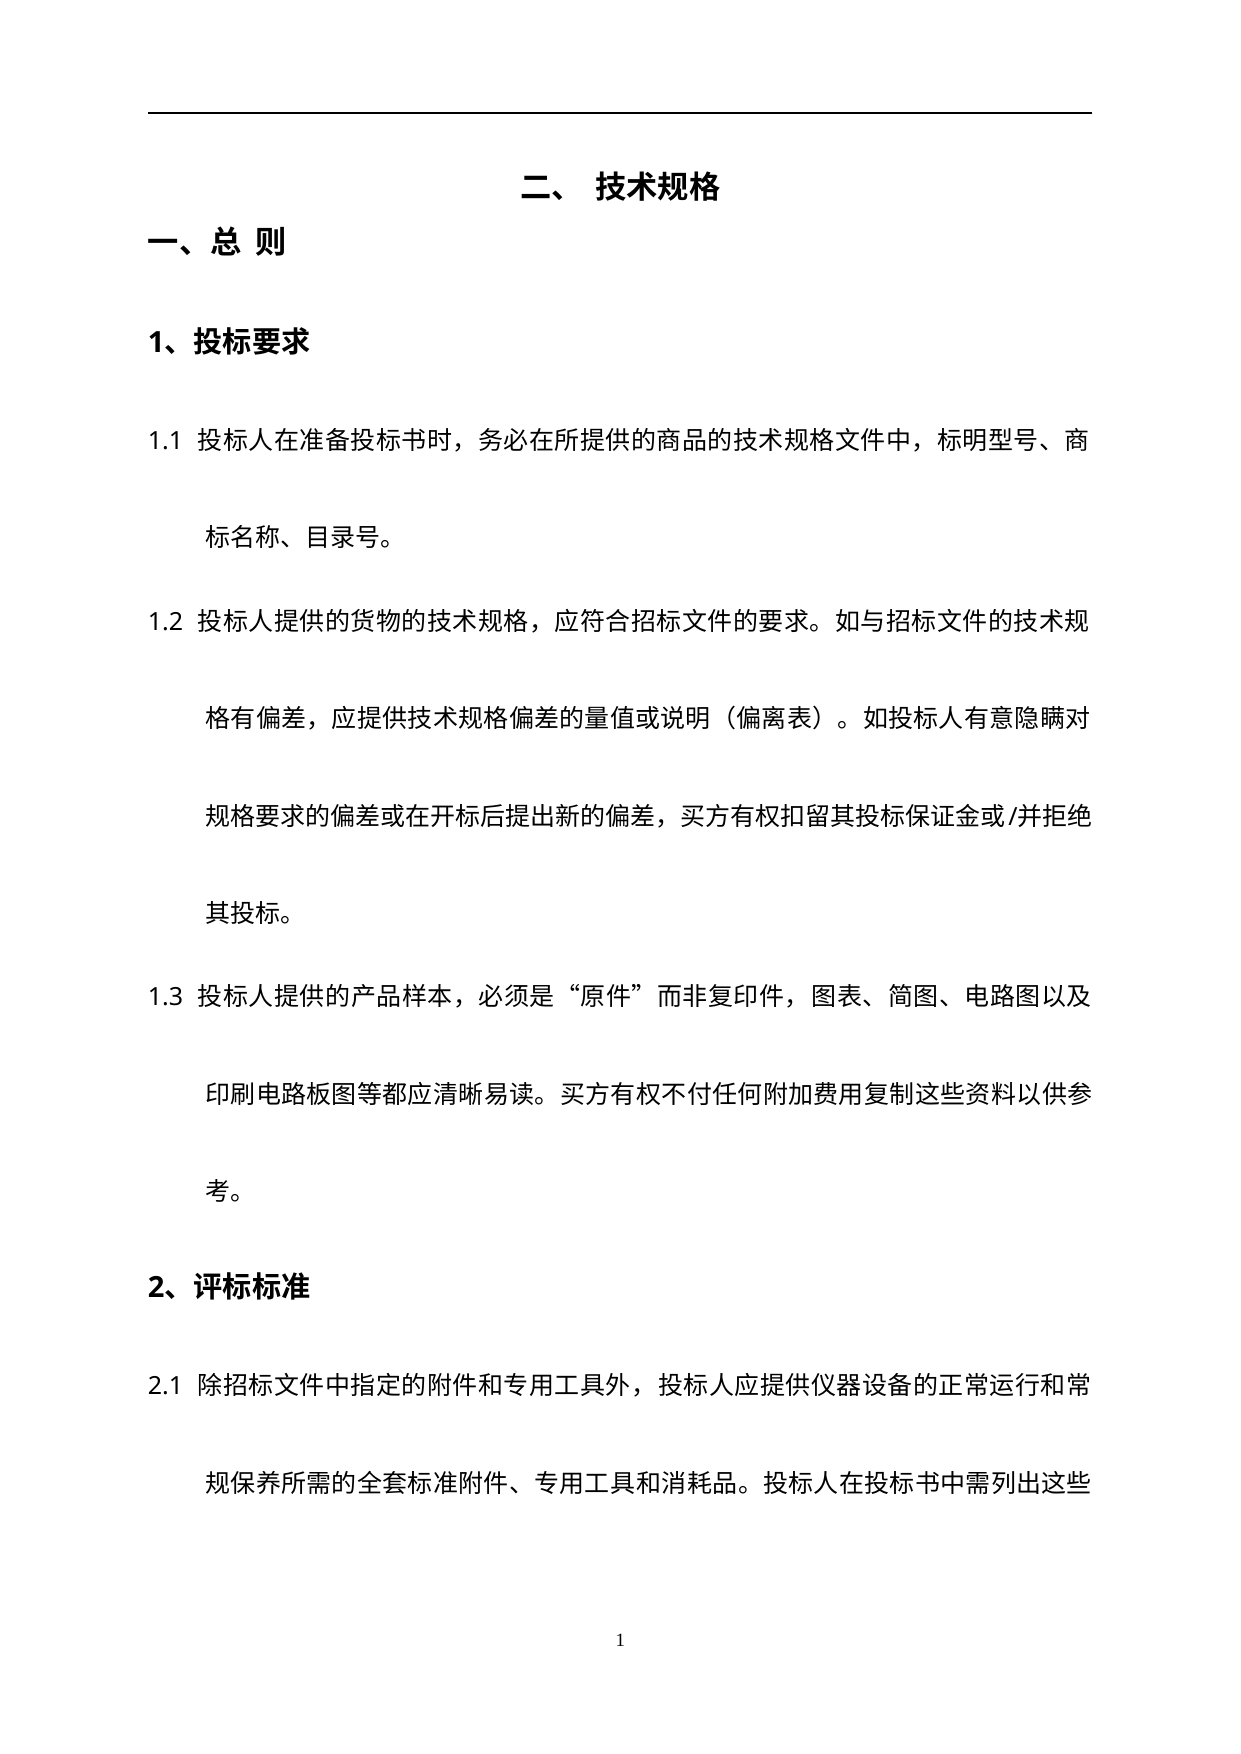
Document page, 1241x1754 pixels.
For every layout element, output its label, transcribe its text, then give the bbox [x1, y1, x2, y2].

text 1.3 投标人提供的产品样本，必须是“原件”而非复印件，图表、简图、电路图以及印刷电路板图等都应清晰易读。买方有权不付任何附加费用复制这些资料以供参考。 [148, 962, 1092, 1222]
list 技术规格 [148, 162, 1092, 207]
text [148, 1351, 1092, 1514]
text 1.1 投标人在准备投标书时，务必在所提供的商品的技术规格文件中，标明型号、商标名称、目录号。 [148, 406, 1092, 568]
text 1、投标要求 [148, 307, 1092, 372]
text 1.2 投标人提供的货物的技术规格，应符合招标文件的要求。如与招标文件的技术规格有偏差，应提供技术规格偏差的量值或说明（偏离表）。如投标人有意隐瞒对规格要求的偏差或在开标后提出新的偏差，买方有权扣留其投标保证金或/并拒绝其投标。 [148, 587, 1092, 944]
text 一、总 则 [148, 207, 1092, 272]
text 2、评标标准 [148, 1253, 1092, 1318]
